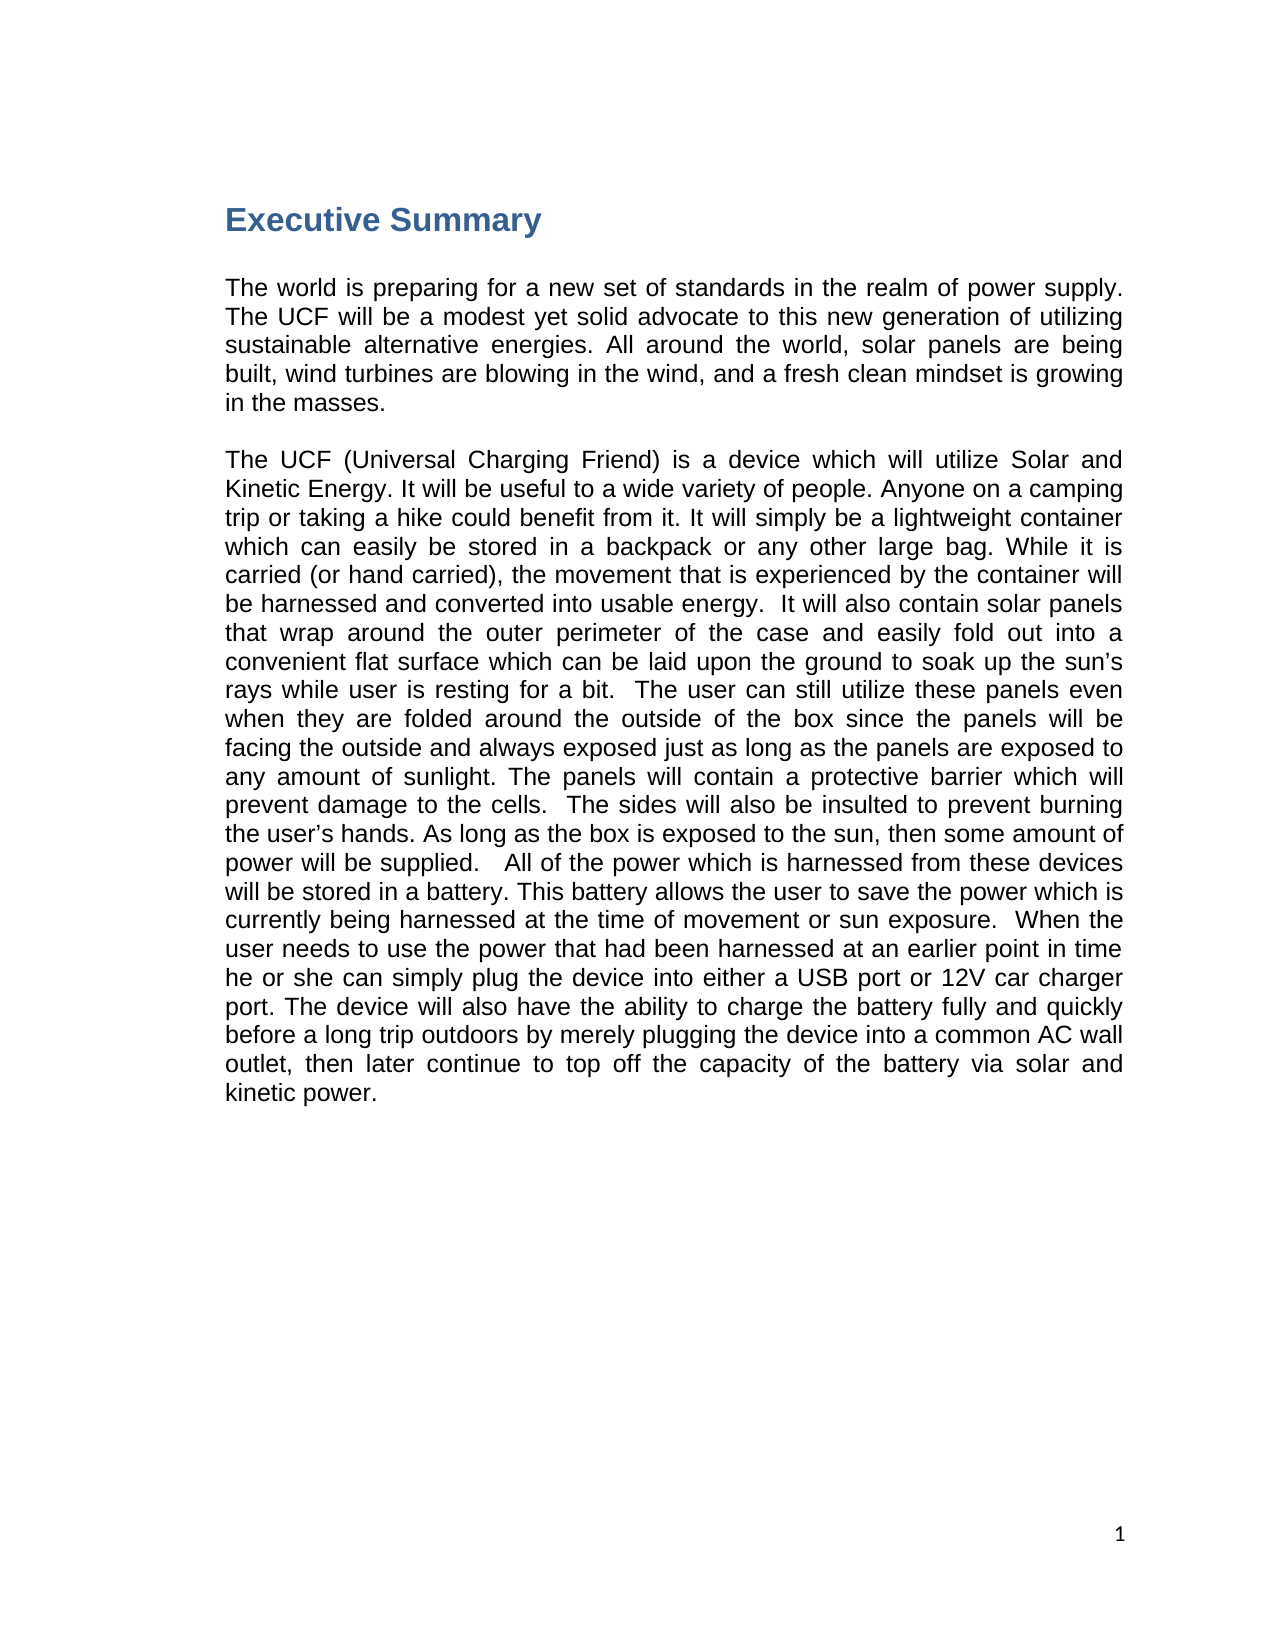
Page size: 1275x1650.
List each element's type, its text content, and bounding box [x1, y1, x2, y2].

text The world is preparing for a new set of standards in the realm of power supply. The UCF will be a modest yet solid advocate to this new generation of utilizing sustainable alternative energies. All around the world, solar panels are being built, wind turbines are blowing in the wind, and a fresh clean mindset is growing in the masses. [225, 273, 1125, 417]
subtitle Executive Summary [225, 200, 1125, 238]
text The UCF (Universal Charging Friend) is a device which will utilize Solar and Kinetic Energy. It will be useful to a wide variety of people. Anyone on a camping trip or taking a hike could benefit from it. It will simply be a lightweight container which can easily be stored in a backpack or any other large bag. While it is carried (or hand carried), the movement that is experienced by the container will be harnessed and converted into usable energy. It will also contain solar panels that wrap around the outer perimeter of the case and easily fold out into a convenient flat surface which can be laid upon the ground to soak up the sun’s rays while user is resting for a bit. The user can still utilize these panels even when they are folded around the outside of the box since the panels will be facing the outside and always exposed just as long as the panels are exposed to any amount of sunlight. The panels will contain a protective barrier which will prevent damage to the cells. The sides will also be insulted to prevent burning the user’s hands. As long as the box is exposed to the sun, then some amount of power will be supplied. All of the power which is harnessed from these devices will be stored in a battery. This battery allows the user to save the power which is currently being harnessed at the time of movement or sun exposure. When the user needs to use the power that had been harnessed at an earlier point in time he or she can simply plug the device into either a USB port or 12V car charger port. The device will also have the ability to charge the battery fully and quickly before a long trip outdoors by merely plugging the device into a common AC wall outlet, then later continue to top off the capacity of the battery via solar and kinetic power. [225, 445, 1125, 1107]
